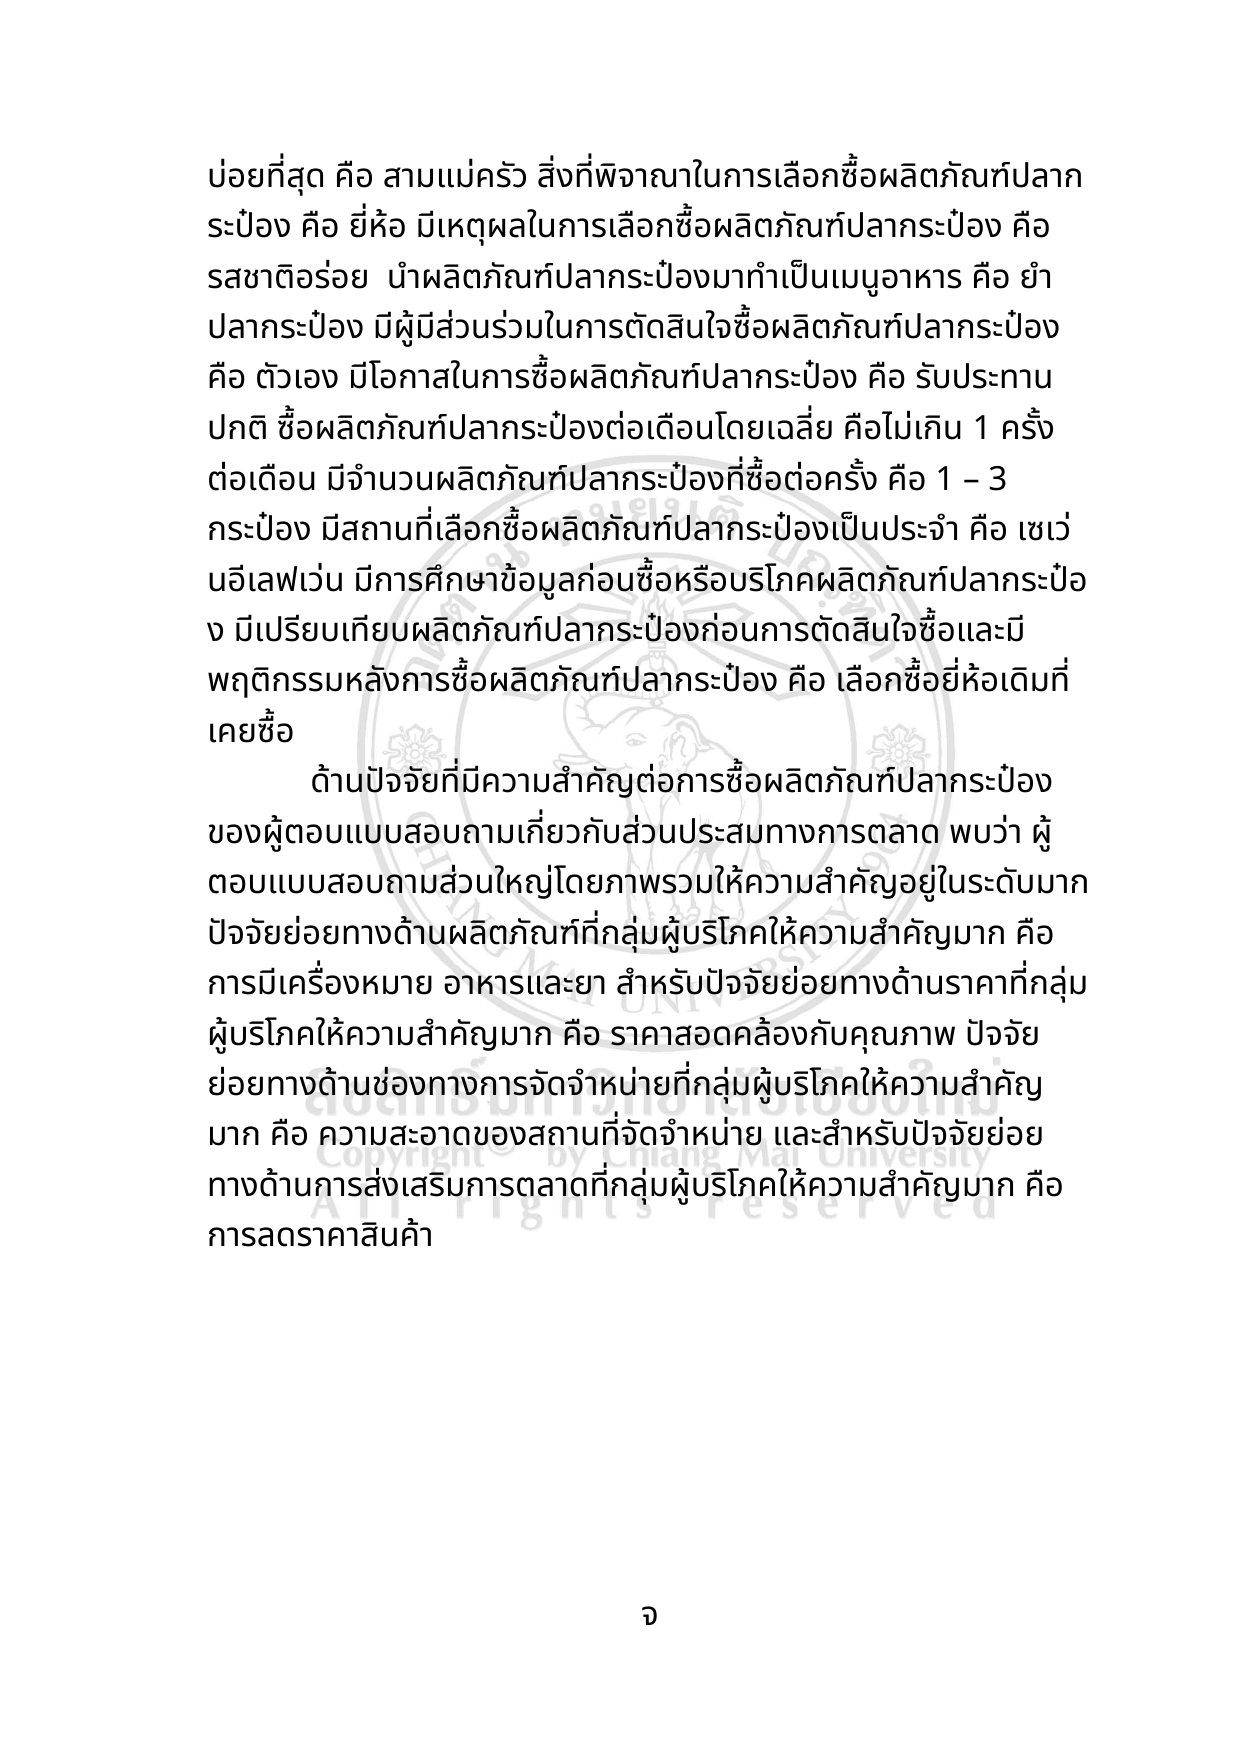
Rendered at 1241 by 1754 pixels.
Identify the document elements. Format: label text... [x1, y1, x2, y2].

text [207, 152, 1092, 757]
picture [206, 223, 1093, 1476]
text ด้านปัจจัยที่มีความสำคัญต่อการซื้อผลิตภัณฑ์ปลากระป๋องของผู้ตอบแบบสอบถามเกี่ยวกับส่วนประสมทางการตลาด พบว่า ผู้ตอบแบบสอบถามส่วนใหญ่โดยภาพรวมให้ความสำคัญอยู่ในระดับมาก ปัจจัยย่อยทางด้านผลิตภัณฑ์ที่กลุ่มผู้บริโภคให้ความสำคัญมาก คือ การมีเครื่องหมาย อาหารและยา สำหรับปัจจัยย่อยทางด้านราคาที่กลุ่มผู้บริโภคให้ความสำคัญมาก คือ ราคาสอดคล้องกับคุณภาพ ปัจจัยย่อยทางด้านช่องทางการจัดจำหน่ายที่กลุ่มผู้บริโภคให้ความสำคัญมาก คือ ความสะอาดของสถานที่จัดจำหน่าย และสำหรับปัจจัยย่อยทางด้านการส่งเสริมการตลาดที่กลุ่มผู้บริโภคให้ความสำคัญมาก คือ การลดราคาสินค้า [207, 757, 1092, 1262]
